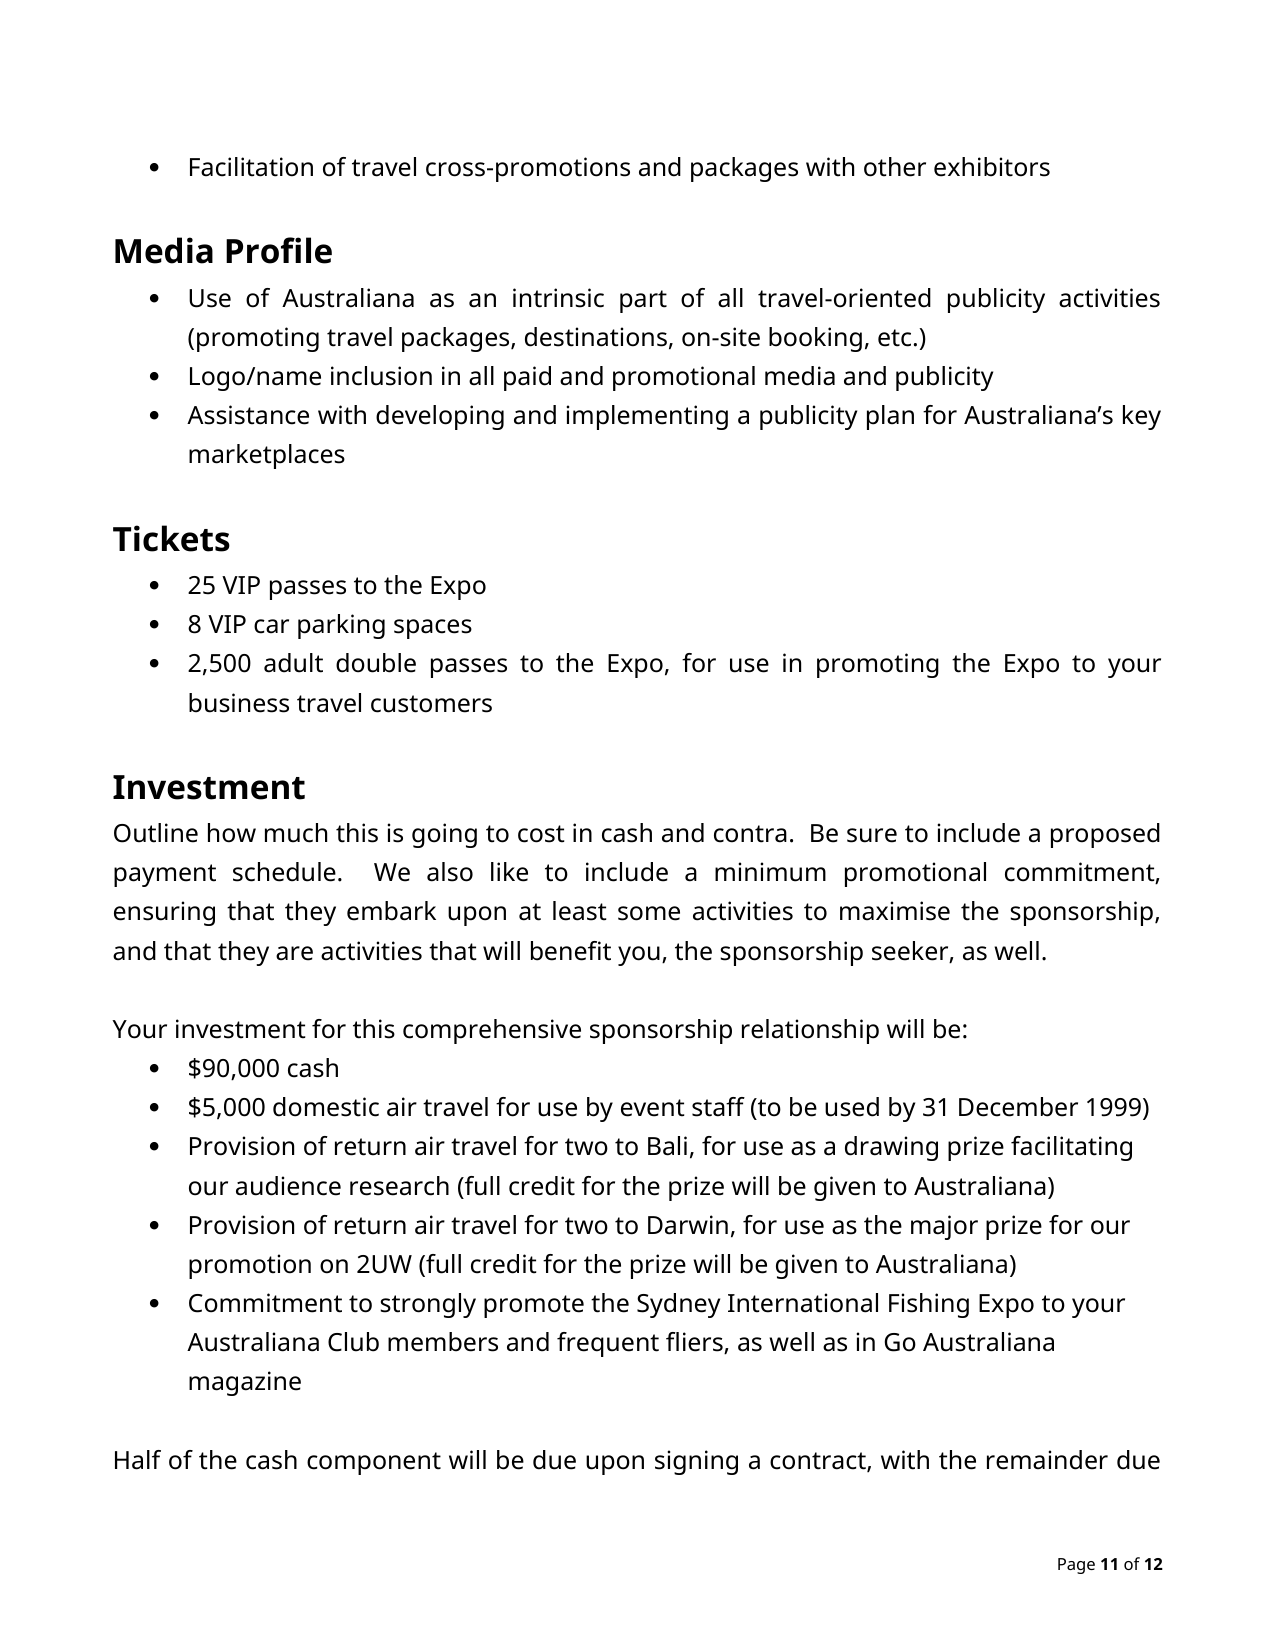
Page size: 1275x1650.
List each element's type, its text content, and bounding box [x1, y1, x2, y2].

list Assistance with developing and implementing a publicity plan for Australiana’s key marketplaces [150, 398, 1162, 471]
list $90,000 cash [150, 1051, 1163, 1085]
subtitle Investment [112, 763, 1162, 809]
list Commitment to strongly promote the Sydney International Fishing Expo to your Australiana Club members and frequent fliers, as well as in Go Australiana magazine [150, 1286, 1163, 1398]
list Provision of return air travel for two to Darwin, for use as the major prize for our promotion on 2UW (full credit for the prize will be given to Australiana) [150, 1207, 1163, 1281]
list $5,000 domestic air travel for use by event staff (to be used by 31 December 1999) [150, 1090, 1163, 1124]
subtitle Tickets [112, 516, 1162, 561]
list 8 VIP car parking spaces [150, 607, 1162, 641]
list Facilitation of travel cross-promotions and packages with other exhibitors [150, 150, 1162, 184]
list Use of Australiana as an intrinsic part of all travel-oriented publicity activities (promoting travel packages, destinations, on-site booking, etc.) [150, 281, 1162, 354]
list 25 VIP passes to the Expo [150, 568, 1162, 602]
list Logo/name inclusion in all paid and promotional media and publicity [150, 359, 1162, 393]
list Outline how much this is going to cost in cash and contra. Be sure to include a proposed payment schedule. We also like to include a minimum promotional commitment, ensuring that they embark upon at least some activities to maximise the sponsorship, and that they are activities that will benefit you, the sponsorship seeker, as well. [112, 816, 1162, 967]
subtitle Media Profile [112, 228, 1162, 274]
list 2,500 adult double passes to the Expo, for use in promoting the Expo to your business travel customers [150, 646, 1162, 719]
list Your investment for this comprehensive sponsorship relationship will be: [112, 1012, 1162, 1046]
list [112, 1442, 1162, 1476]
list Provision of return air travel for two to Bali, for use as a drawing prize facilitating our audience research (full credit for the prize will be given to Australiana) [150, 1129, 1163, 1202]
